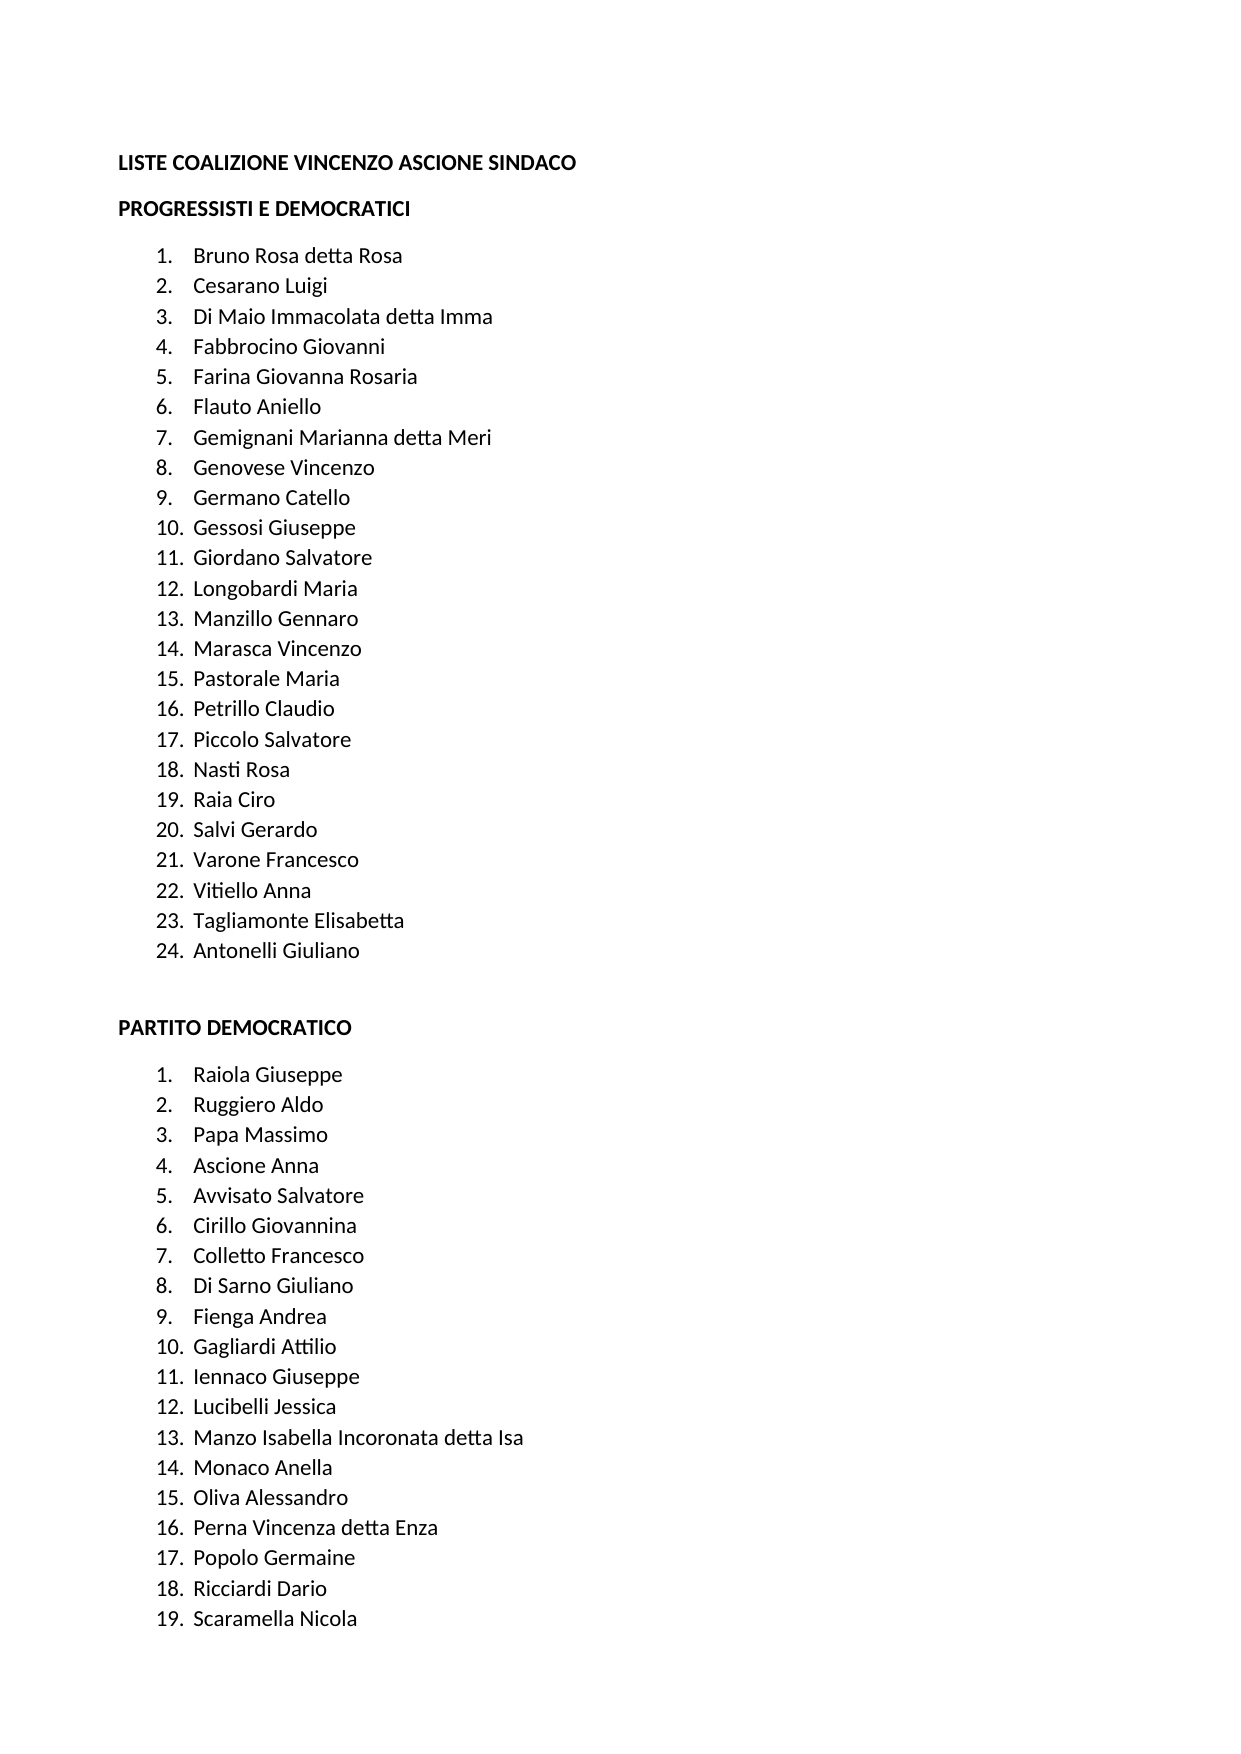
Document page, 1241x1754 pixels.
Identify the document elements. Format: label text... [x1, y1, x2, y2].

list Fabbrocino Giovanni [156, 332, 1122, 360]
list Fienga Andrea [156, 1302, 1122, 1330]
list Perna Vincenza detta Enza [156, 1513, 1122, 1541]
list Giordano Salvatore [156, 543, 1122, 571]
list Piccolo Salvatore [156, 725, 1122, 753]
list Bruno Rosa detta Rosa [156, 241, 1122, 269]
list Ascione Anna [156, 1151, 1122, 1179]
list Petrillo Claudio [156, 694, 1122, 722]
list Manzillo Gennaro [156, 604, 1122, 632]
list Farina Giovanna Rosaria [156, 362, 1122, 390]
list Di Maio Immacolata detta Imma [156, 302, 1122, 330]
list Di Sarno Giuliano [156, 1272, 1122, 1299]
list Cirillo Giovannina [156, 1211, 1122, 1239]
list Gagliardi Attilio [156, 1332, 1122, 1360]
list Genovese Vincenzo [156, 453, 1122, 481]
text LISTE COALIZIONE VINCENZO ASCIONE SINDACO [118, 148, 1122, 176]
list Manzo Isabella Incoronata detta Isa [156, 1423, 1122, 1451]
list Tagliamonte Elisabetta [156, 906, 1122, 934]
list Flauto Aniello [156, 392, 1122, 420]
list Ricciardi Dario [156, 1574, 1122, 1602]
list Scaramella Nicola [156, 1604, 1122, 1632]
list Salvi Gerardo [156, 815, 1122, 843]
list Colletto Francesco [156, 1241, 1122, 1269]
list Antonelli Giuliano [156, 936, 1122, 964]
list Varone Francesco [156, 846, 1122, 873]
list Longobardi Maria [156, 574, 1122, 602]
list Ruggiero Aldo [156, 1090, 1122, 1118]
list Gemignani Marianna detta Meri [156, 423, 1122, 451]
list Vitiello Anna [156, 876, 1122, 904]
list Papa Massimo [156, 1121, 1122, 1148]
list Gessosi Giuseppe [156, 513, 1122, 541]
list Monaco Anella [156, 1453, 1122, 1481]
list Popolo Germaine [156, 1543, 1122, 1571]
text PROGRESSISTI E DEMOCRATICI [118, 194, 1122, 222]
text PARTITO DEMOCRATICO [118, 1013, 1122, 1041]
list Nasti Rosa [156, 755, 1122, 783]
list Raiola Giuseppe [156, 1060, 1122, 1088]
list Lucibelli Jessica [156, 1392, 1122, 1420]
list Oliva Alessandro [156, 1483, 1122, 1511]
list Marasca Vincenzo [156, 634, 1122, 662]
list Pastorale Maria [156, 664, 1122, 692]
list Cesarano Luigi [156, 272, 1122, 299]
list Avvisato Salvatore [156, 1181, 1122, 1209]
list Raia Ciro [156, 785, 1122, 813]
list Iennaco Giuseppe [156, 1362, 1122, 1390]
list Germano Catello [156, 483, 1122, 511]
